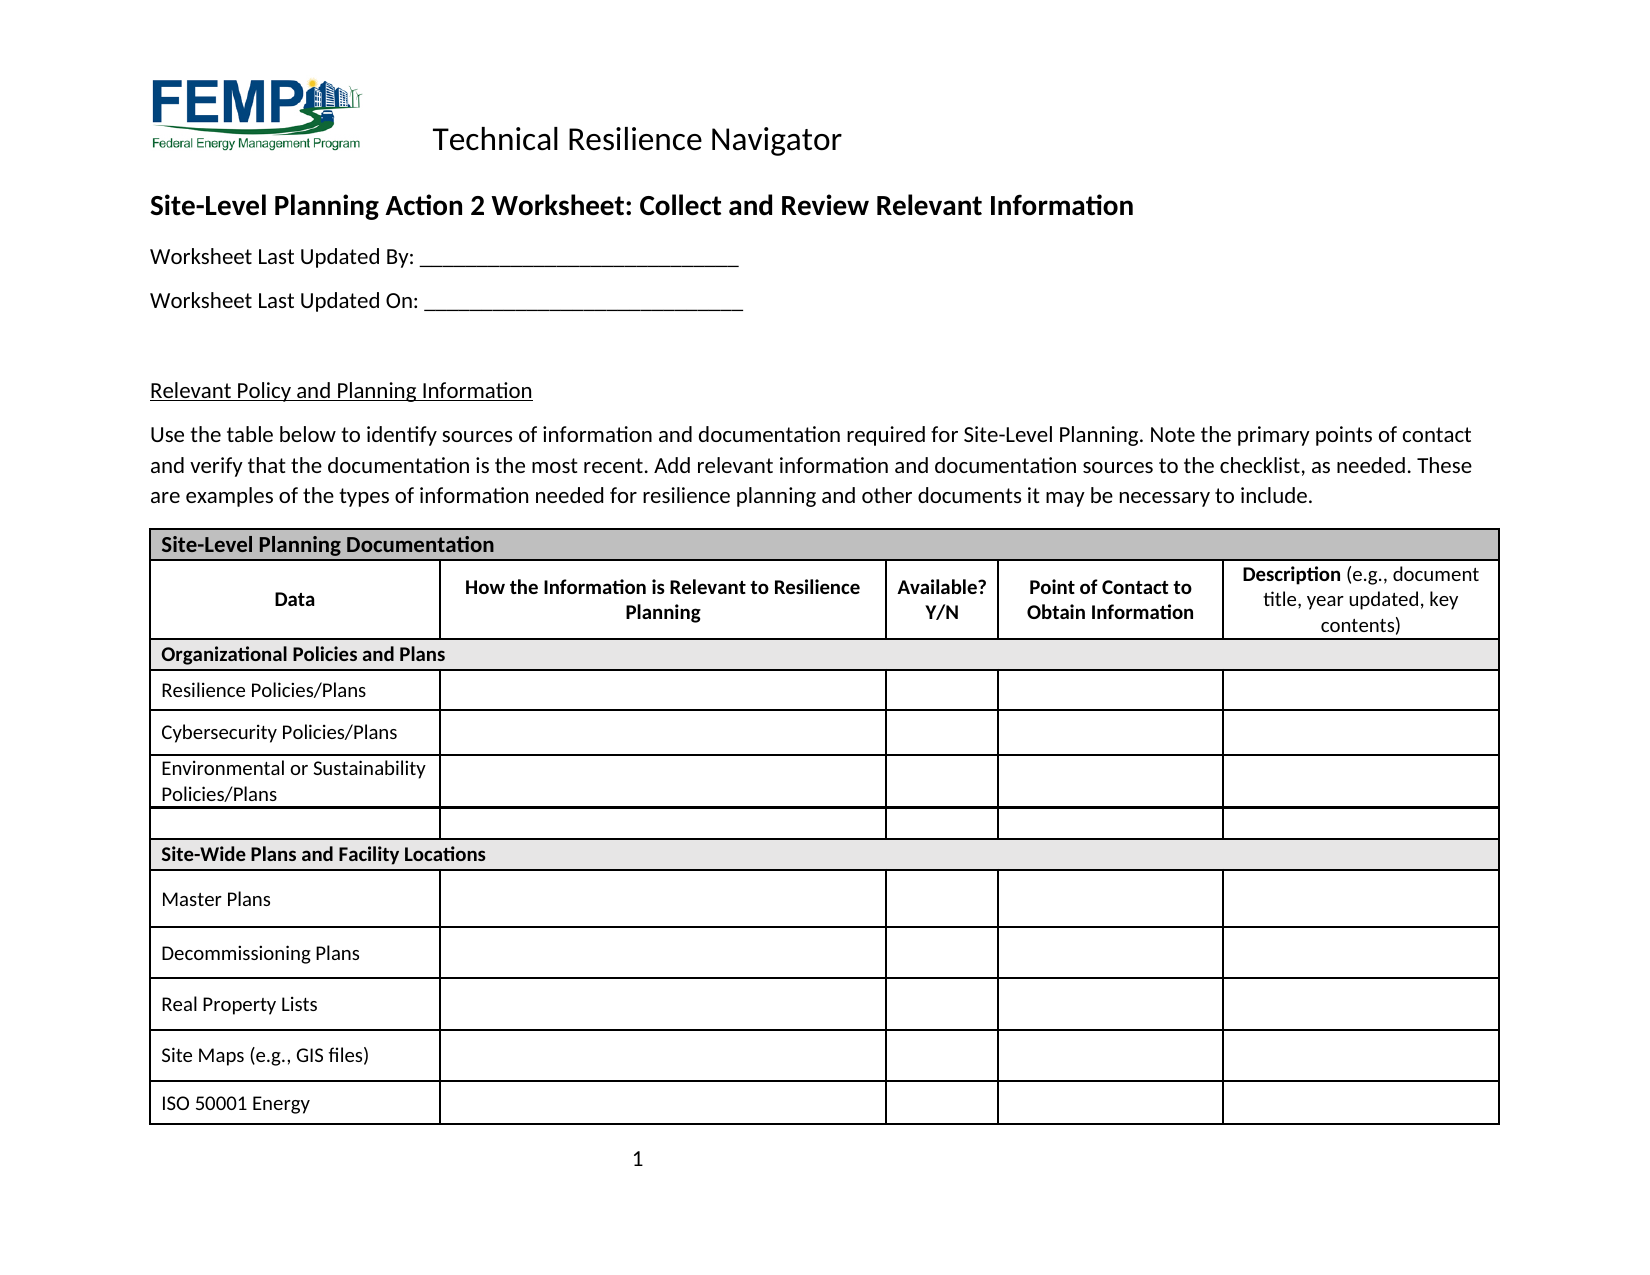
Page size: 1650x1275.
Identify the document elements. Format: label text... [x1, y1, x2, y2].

table_cell Master Plans [151, 871, 439, 926]
table_cell [1224, 711, 1498, 753]
table_cell Site-Wide Plans and Facility Locations [151, 840, 1498, 869]
table_cell [999, 756, 1222, 806]
table_cell [1224, 1082, 1498, 1123]
table_cell [1224, 928, 1498, 977]
table_cell [999, 871, 1222, 926]
table_cell [887, 671, 997, 709]
table_cell [887, 756, 997, 806]
table_cell [999, 809, 1222, 838]
table_cell [441, 809, 885, 838]
table_cell ISO 50001 Energy Management System Assessments [151, 1082, 439, 1123]
table_cell [1224, 979, 1498, 1029]
table_cell Point of Contact to Obtain Information [999, 561, 1222, 637]
text Worksheet Last Updated On: ____________________________ [150, 286, 1500, 314]
table_cell [887, 711, 997, 753]
table_cell Organizational Policies and Plans [151, 640, 1498, 669]
table_cell [441, 711, 885, 753]
table_cell Description (e.g., document title, year updated, key contents) [1224, 561, 1498, 637]
table_cell [887, 1082, 997, 1123]
table_cell Environmental or Sustainability Policies/Plans [151, 756, 439, 806]
table_cell [999, 671, 1222, 709]
table_cell [887, 979, 997, 1029]
table_cell [1224, 756, 1498, 806]
table_cell [887, 871, 997, 926]
table_cell [1224, 1031, 1498, 1080]
table_cell [1224, 671, 1498, 709]
table_cell [999, 1082, 1222, 1123]
table_cell [1224, 871, 1498, 926]
table_cell [441, 671, 885, 709]
table_cell Real Property Lists [151, 979, 439, 1029]
table_cell Data [151, 561, 439, 637]
table_cell Decommissioning Plans [151, 928, 439, 977]
table_cell [887, 809, 997, 838]
table_cell [441, 1031, 885, 1080]
picture [150, 75, 364, 151]
table_cell [441, 871, 885, 926]
table_cell Site Maps (e.g., GIS files) [151, 1031, 439, 1080]
table_cell [441, 1082, 885, 1123]
table_cell [999, 979, 1222, 1029]
text Site-Level Planning Action 2 Worksheet: Collect and Review Relevant Information [150, 187, 1500, 222]
text Use the table below to identify sources of information and documentation required for Site-Level Planning. Note the primary points of contact and verify that the documentation is the most recent. Add relevant information and documentation sources to the checklist, as needed. These are examples of the types of information needed for resilience planning and other documents it may be necessary to include. [150, 421, 1500, 509]
table_cell Resilience Policies/Plans [151, 671, 439, 709]
table_cell [151, 809, 439, 838]
table_cell [887, 1031, 997, 1080]
text Relevant Policy and Planning Information [150, 376, 1500, 404]
table_cell Cybersecurity Policies/Plans [151, 711, 439, 753]
table_cell [1224, 809, 1498, 838]
table_cell [441, 756, 885, 806]
table_cell Available? Y/N [887, 561, 997, 637]
table_cell [999, 928, 1222, 977]
table_cell [441, 928, 885, 977]
table_cell How the Information is Relevant to Resilience Planning [441, 561, 885, 637]
table_cell [999, 1031, 1222, 1080]
table_cell [887, 928, 997, 977]
table_cell [441, 979, 885, 1029]
text Worksheet Last Updated By: ____________________________ [150, 242, 1500, 270]
table_header Site-Level Planning Documentation [151, 530, 1498, 559]
table_cell [999, 711, 1222, 753]
